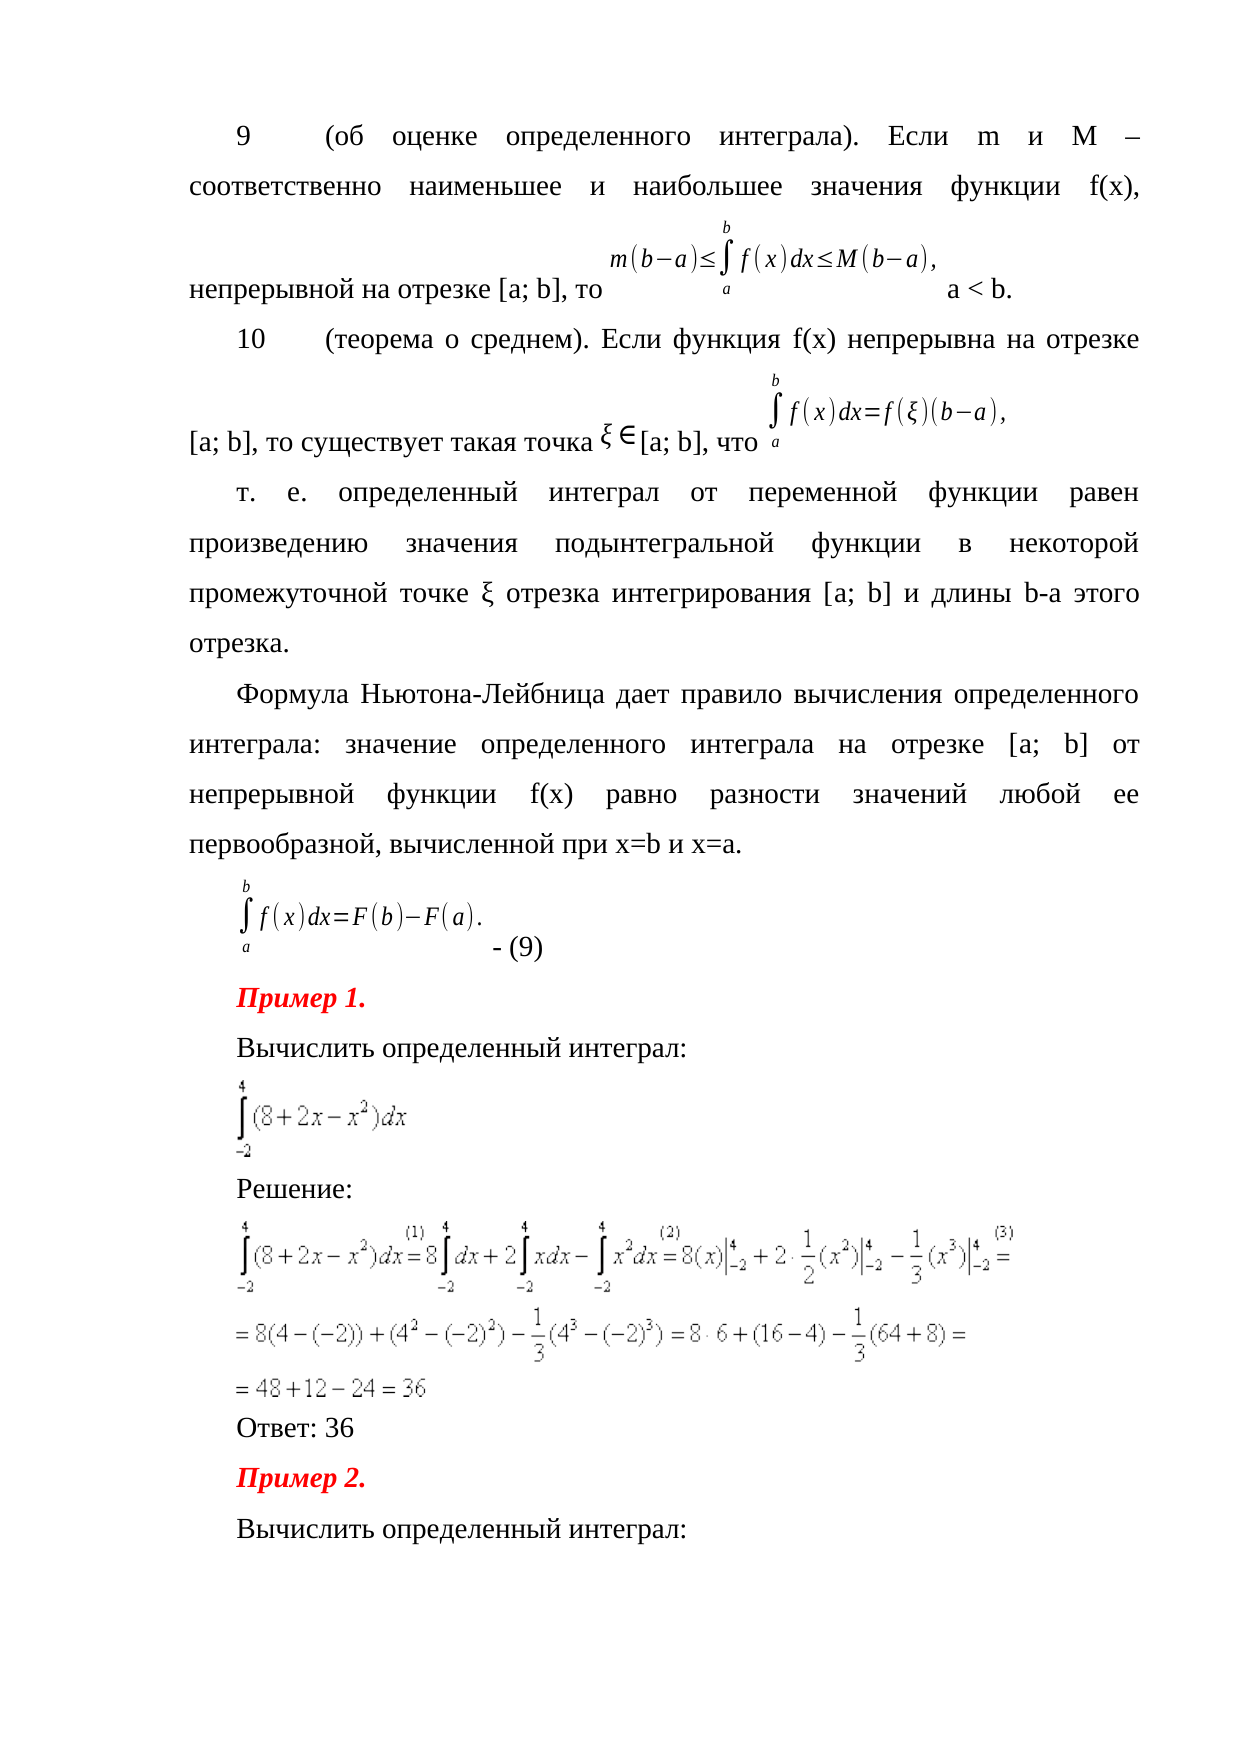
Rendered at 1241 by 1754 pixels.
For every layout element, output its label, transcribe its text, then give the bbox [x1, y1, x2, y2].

text 9 (об оценке определенного интеграла). Если m и М – соответственно наименьшее и наибольшее значения функции f(x), непрерывной на отрезке [a; b], то a < b. [189, 118, 1140, 305]
text Формула Ньютона-Лейбница дает правило вычисления определенного интеграла: значение определенного интеграла на отрезке [a; b] от непрерывной функции f(x) равно разности значений любой ее первообразной, вычисленной при x=b и x=a. [189, 676, 1140, 860]
picture [236, 1080, 407, 1157]
text Решение: [189, 1171, 1140, 1204]
text Пример 1. [189, 980, 1140, 1013]
text т. е. определенный интеграл от переменной функции равен произведению значения подынтегральной функции в некоторой промежуточной точке ξ отрезка интегрирования [a; b] и длины b-a этого отрезка. [189, 474, 1140, 659]
text Вычислить определенный интеграл: [189, 1511, 1140, 1544]
text - (9) [189, 877, 1140, 963]
picture [236, 1221, 1013, 1397]
text Ответ: 36 [189, 1410, 1140, 1444]
text Пример 2. [189, 1460, 1140, 1494]
text 10 (теорема о среднем). Если функция f(x) непрерывна на отрезке [a; b], то существует такая точка [a; b], что [189, 321, 1140, 458]
text Вычислить определенный интеграл: [189, 1030, 1140, 1063]
